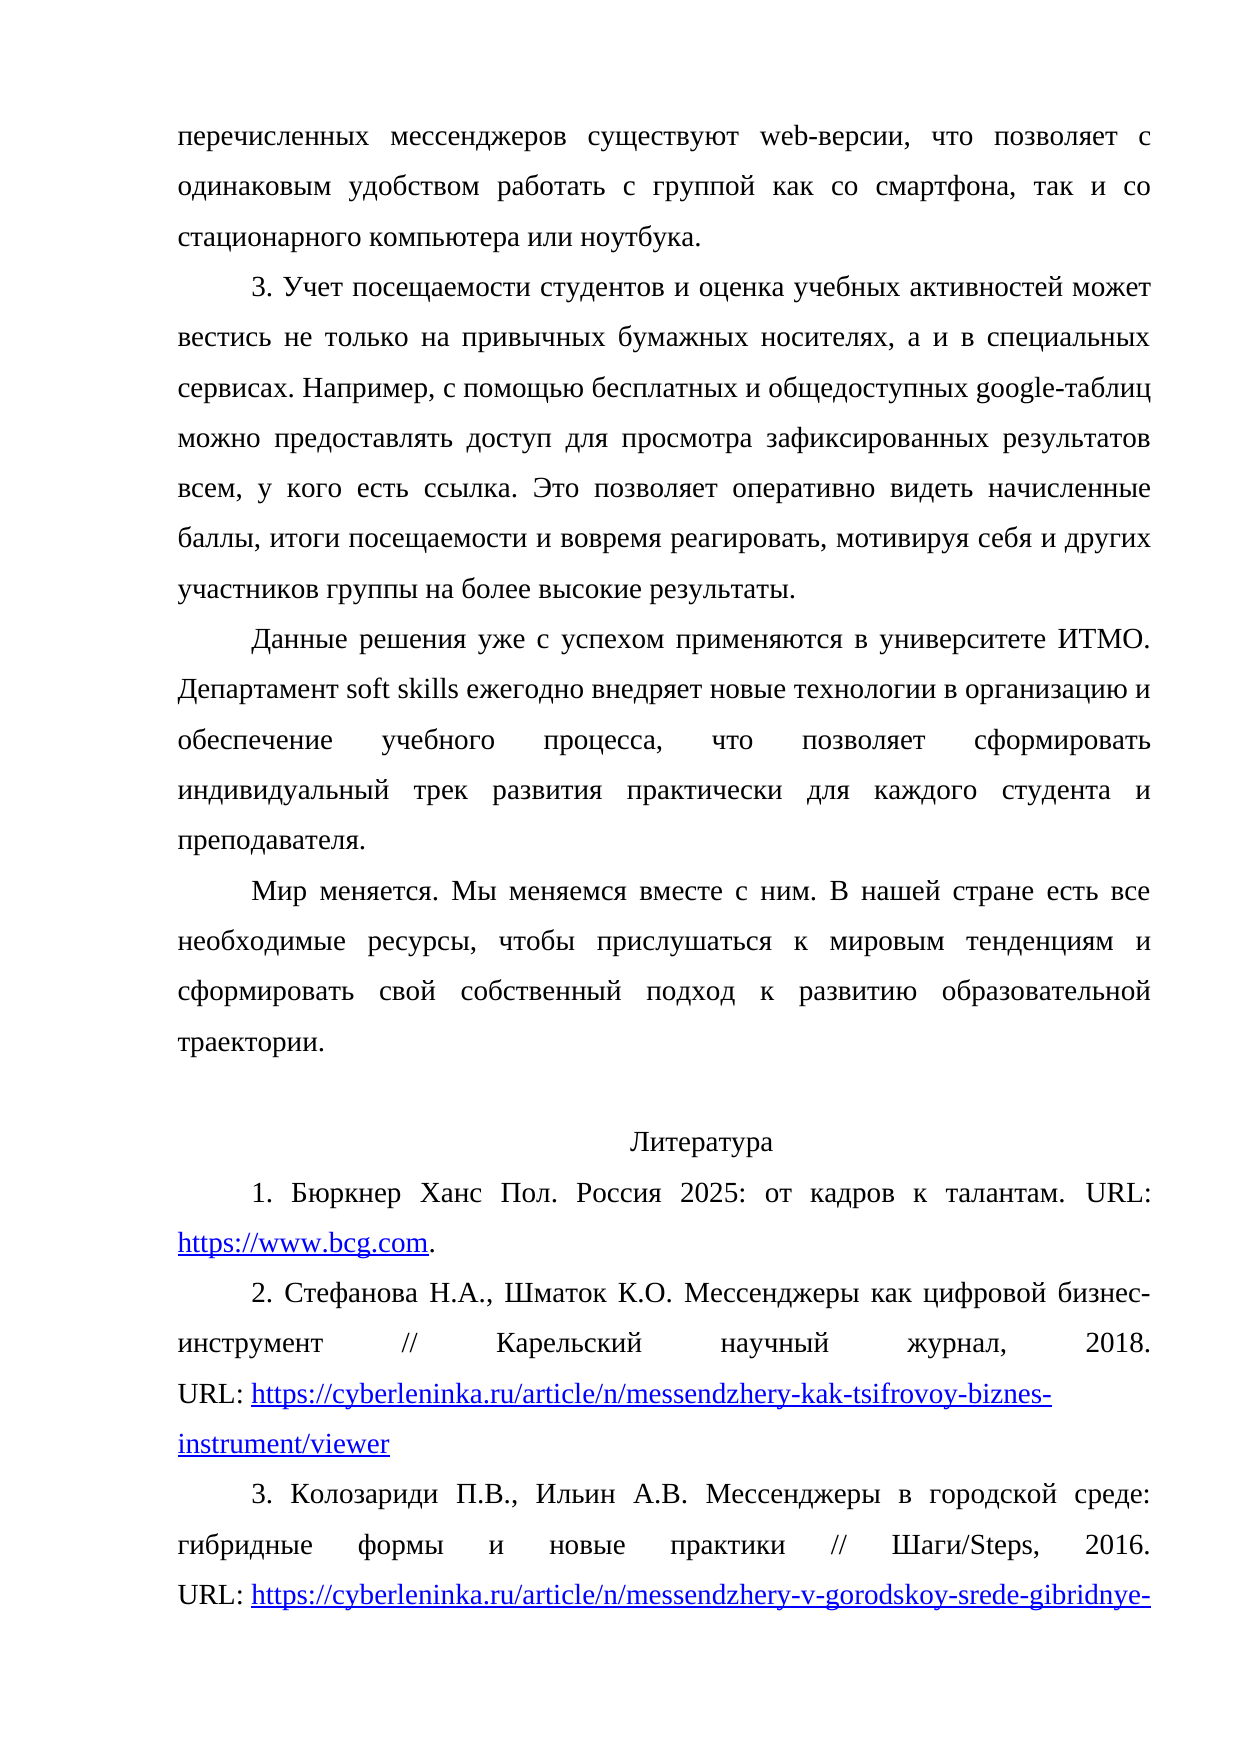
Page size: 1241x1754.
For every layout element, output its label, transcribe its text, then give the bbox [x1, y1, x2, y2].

text 3. Учет посещаемости студентов и оценка учебных активностей может вестись не только на привычных бумажных носителях, а и в специальных сервисах. Например, с помощью бесплатных и общедоступных google-таблиц можно предоставлять доступ для просмотра зафиксированных результатов всем, у кого есть ссылка. Это позволяет оперативно видеть начисленные баллы, итоги посещаемости и вовремя реагировать, мотивируя себя и других участников группы на более высокие результаты. [177, 269, 1152, 604]
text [177, 118, 1152, 252]
text 1. Бюркнер Ханс Пол. Россия 2025: от кадров к талантам. URL: https://www.bcg.com. [177, 1175, 1152, 1258]
text Данные решения уже с успехом применяются в университете ИТМО. Департамент soft skills ежегодно внедряет новые технологии в организацию и обеспечение учебного процесса, что позволяет сформировать индивидуальный трек развития практически для каждого студента и преподавателя. [177, 621, 1152, 856]
text Литература [177, 1124, 1152, 1158]
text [177, 1477, 1152, 1611]
text Мир меняется. Мы меняемся вместе с ним. В нашей стране есть все необходимые ресурсы, чтобы прислушаться к мировым тенденциям и сформировать свой собственный подход к развитию образовательной траектории. [177, 873, 1152, 1057]
text 2. Стефанова Н.А., Шматок К.О. Мессенджеры как цифровой бизнес-инструмент // Карельский научный журнал, 2018. URL: https://cyberleninka.ru/article/n/messendzhery-kak-tsifrovoy-biznes-instrument/viewer [177, 1275, 1152, 1460]
